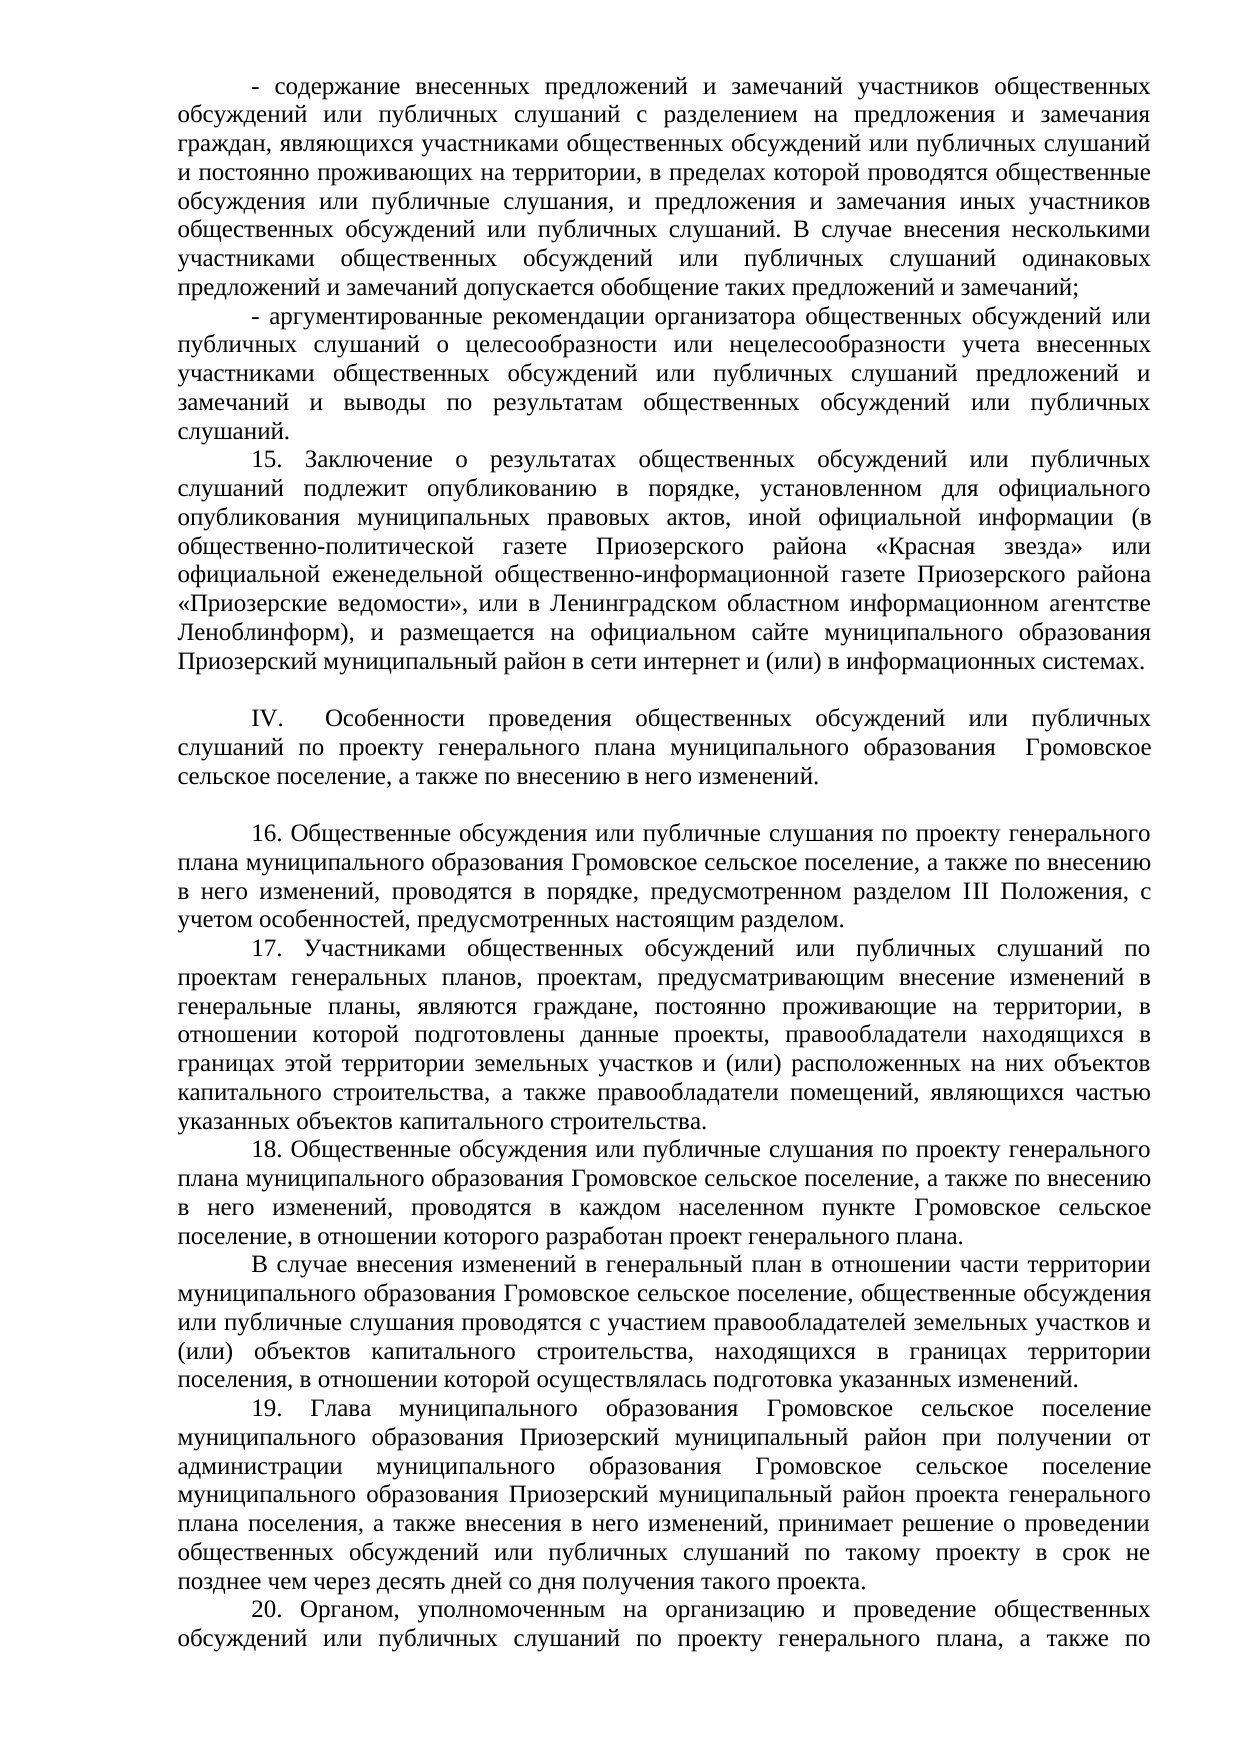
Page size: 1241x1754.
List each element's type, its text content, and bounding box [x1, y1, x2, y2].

text - аргументированные рекомендации организатора общественных обсуждений или публичных слушаний о целесообразности или нецелесообразности учета внесенных участниками общественных обсуждений или публичных слушаний предложений и замечаний и выводы по результатам общественных обсуждений или публичных слушаний. [177, 301, 1152, 444]
text - содержание внесенных предложений и замечаний участников общественных обсуждений или публичных слушаний с разделением на предложения и замечания граждан, являющихся участниками общественных обсуждений или публичных слушаний и постоянно проживающих на территории, в пределах которой проводятся общественные обсуждения или публичные слушания, и предложения и замечания иных участников общественных обсуждений или публичных слушаний. В случае внесения несколькими участниками общественных обсуждений или публичных слушаний одинаковых предложений и замечаний допускается обобщение таких предложений и замечаний; [177, 71, 1152, 301]
text В случае внесения изменений в генеральный план в отношении части территории муниципального образования Громовское сельское поселение, общественные обсуждения или публичные слушания проводятся с участием правообладателей земельных участков и (или) объектов капитального строительства, находящихся в границах территории поселения, в отношении которой осуществлялась подготовка указанных изменений. [177, 1249, 1152, 1393]
text 15. Заключение о результатах общественных обсуждений или публичных слушаний подлежит опубликованию в порядке, установленном для официального опубликования муниципальных правовых актов, иной официальной информации (в общественно-политической газете Приозерского района «Красная звезда» или официальной еженедельной общественно-информационной газете Приозерского района «Приозерские ведомости», или в Ленинградском областном информационном агентстве Леноблинформ), и размещается на официальном сайте муниципального образования Приозерский муниципальный район в сети интернет и (или) в информационных системах. [177, 444, 1152, 674]
text 19. Глава муниципального образования Громовское сельское поселение муниципального образования Приозерский муниципальный район при получении от администрации муниципального образования Громовское сельское поселение муниципального образования Приозерский муниципальный район проекта генерального плана поселения, а также внесения в него изменений, принимает решение о проведении общественных обсуждений или публичных слушаний по такому проекту в срок не позднее чем через десять дней со дня получения такого проекта. [177, 1393, 1152, 1594]
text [177, 1594, 1152, 1652]
text 17. Участниками общественных обсуждений или публичных слушаний по проектам генеральных планов, проектам, предусматривающим внесение изменений в генеральные планы, являются граждане, постоянно проживающие на территории, в отношении которой подготовлены данные проекты, правообладатели находящихся в границах этой территории земельных участков и (или) расположенных на них объектов капитального строительства, а также правообладатели помещений, являющихся частью указанных объектов капитального строительства. [177, 933, 1152, 1134]
text 18. Общественные обсуждения или публичные слушания по проекту генерального плана муниципального образования Громовское сельское поселение, а также по внесению в него изменений, проводятся в каждом населенном пункте Громовское сельское поселение, в отношении которого разработан проект генерального плана. [177, 1134, 1152, 1249]
text 16. Общественные обсуждения или публичные слушания по проекту генерального плана муниципального образования Громовское сельское поселение, а также по внесению в него изменений, проводятся в порядке, предусмотренном разделом III Положения, с учетом особенностей, предусмотренных настоящим разделом. [177, 818, 1152, 933]
list Особенности проведения общественных обсуждений или публичных слушаний по проекту генерального плана муниципального образования Громовское сельское поселение, а также по внесению в него изменений. [177, 703, 1152, 789]
